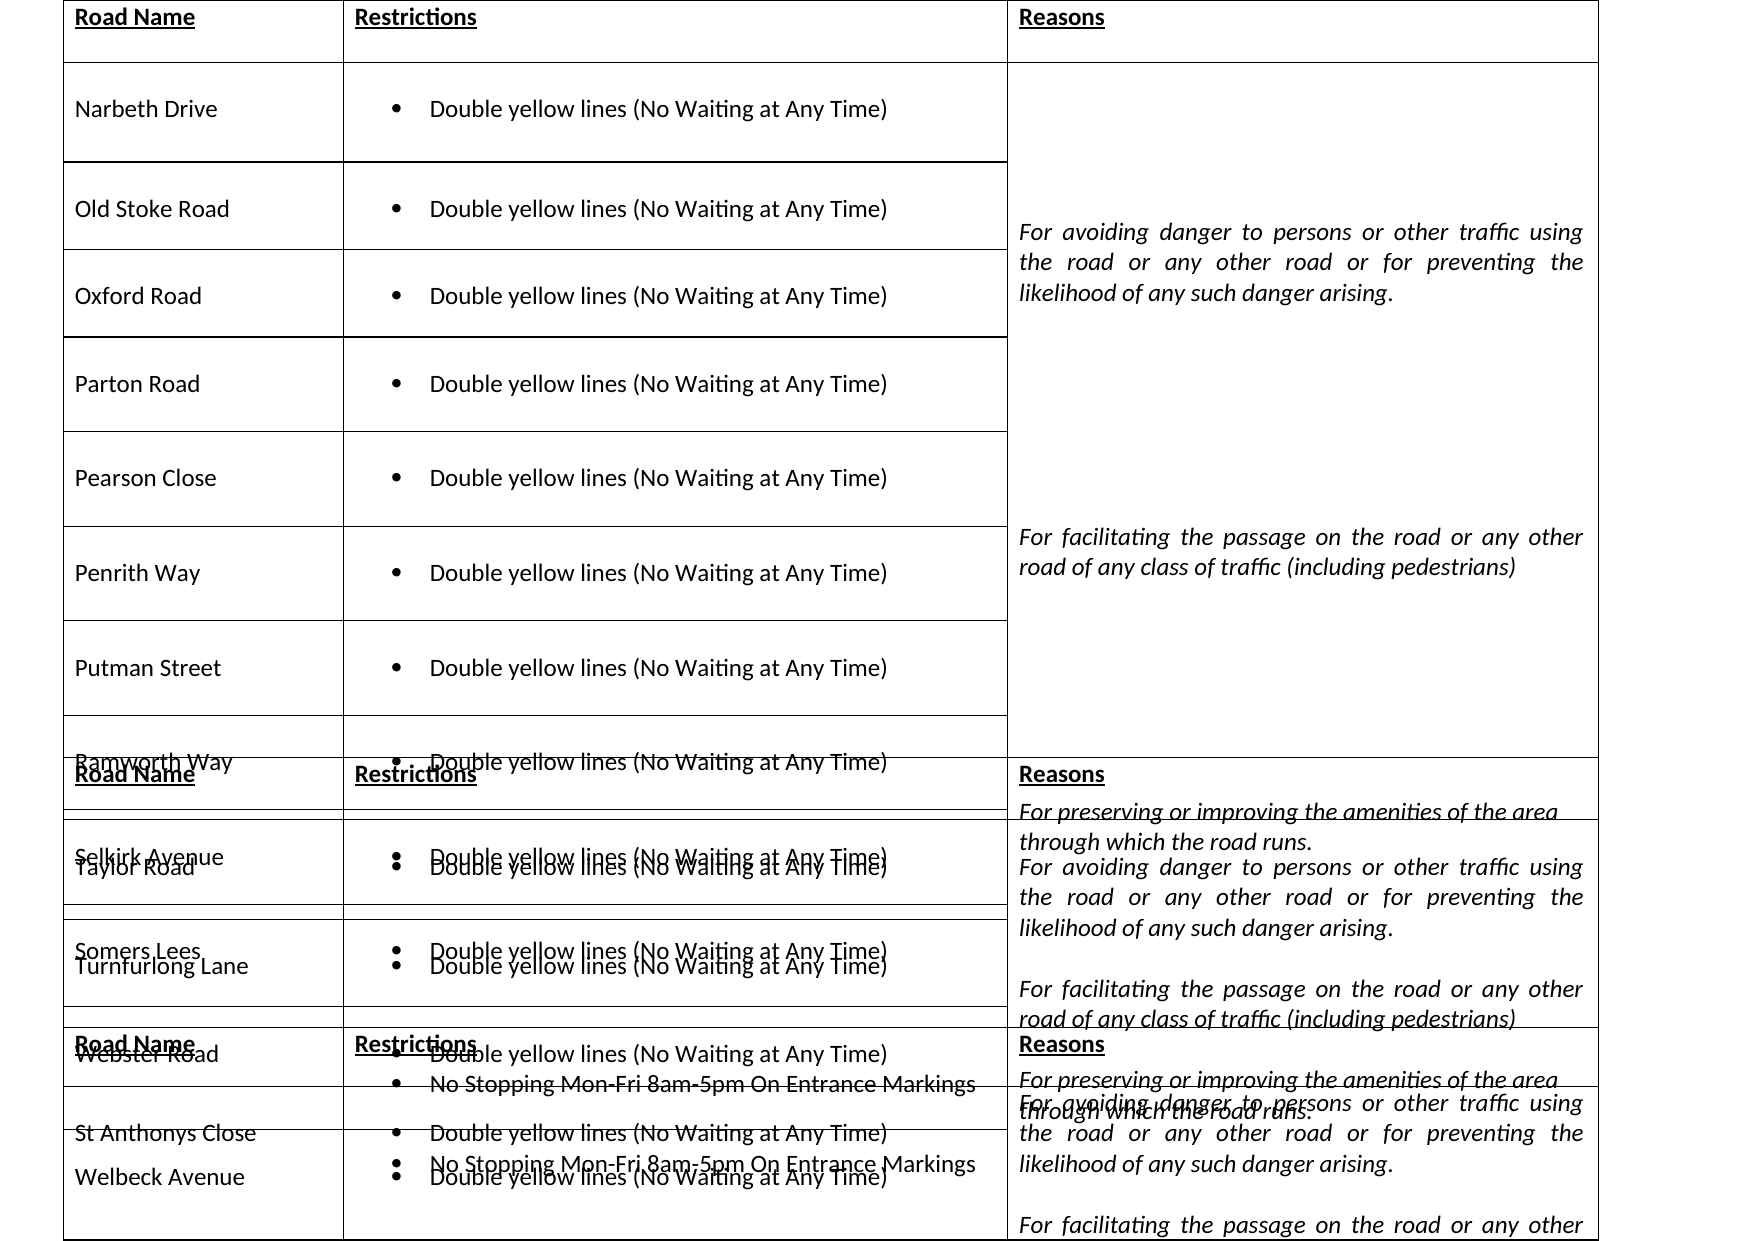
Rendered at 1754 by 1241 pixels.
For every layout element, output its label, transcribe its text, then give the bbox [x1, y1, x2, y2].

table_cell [344, 63, 1007, 161]
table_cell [344, 250, 1007, 336]
table_cell Parton Road [64, 338, 343, 431]
table_cell Oxford Road [64, 250, 343, 336]
table_header Restrictions [344, 1, 1007, 62]
table_cell Putman Street [64, 621, 343, 715]
table_cell Double yellow lines (No Waiting at Any Time) [344, 527, 1007, 620]
table_header Road Name [64, 1, 343, 62]
table_header Road Name [64, 758, 343, 819]
table_cell Double yellow lines (No Waiting at Any Time) [344, 338, 1007, 431]
table_cell Pearson Close [64, 432, 343, 526]
table_cell Narbeth Drive [64, 63, 343, 161]
table_cell Double yellow lines (No Waiting at Any Time) [344, 920, 1007, 1006]
table_cell Turnfurlong Lane [64, 920, 343, 1006]
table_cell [1008, 63, 1598, 757]
table_cell Webster Road [64, 1007, 343, 1129]
table_header Reasons [1008, 758, 1598, 819]
table_header Restrictions [344, 758, 1007, 819]
table_header Reasons [1008, 1, 1598, 62]
table_cell Double yellow lines (No Waiting at Any Time) [344, 716, 1007, 757]
table_cell Old Stoke Road [64, 163, 343, 249]
table_cell Double yellow lines (No Waiting at Any Time) [344, 621, 1007, 715]
table_cell Double yellow lines (No Waiting at Any Time) [344, 1130, 1007, 1239]
table_cell Penrith Way [64, 527, 343, 620]
table_cell Double yellow lines (No Waiting at Any Time) No Stopping Mon-Fri 8am-5pm On Entrance Markings [344, 1007, 1007, 1129]
table_cell Welbeck Avenue [64, 1130, 343, 1239]
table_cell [344, 163, 1007, 249]
table_cell Taylor Road [64, 820, 343, 919]
table_cell Double yellow lines (No Waiting at Any Time) [344, 820, 1007, 919]
table_cell Ramworth Way [64, 716, 343, 757]
table_cell Double yellow lines (No Waiting at Any Time) [344, 432, 1007, 526]
